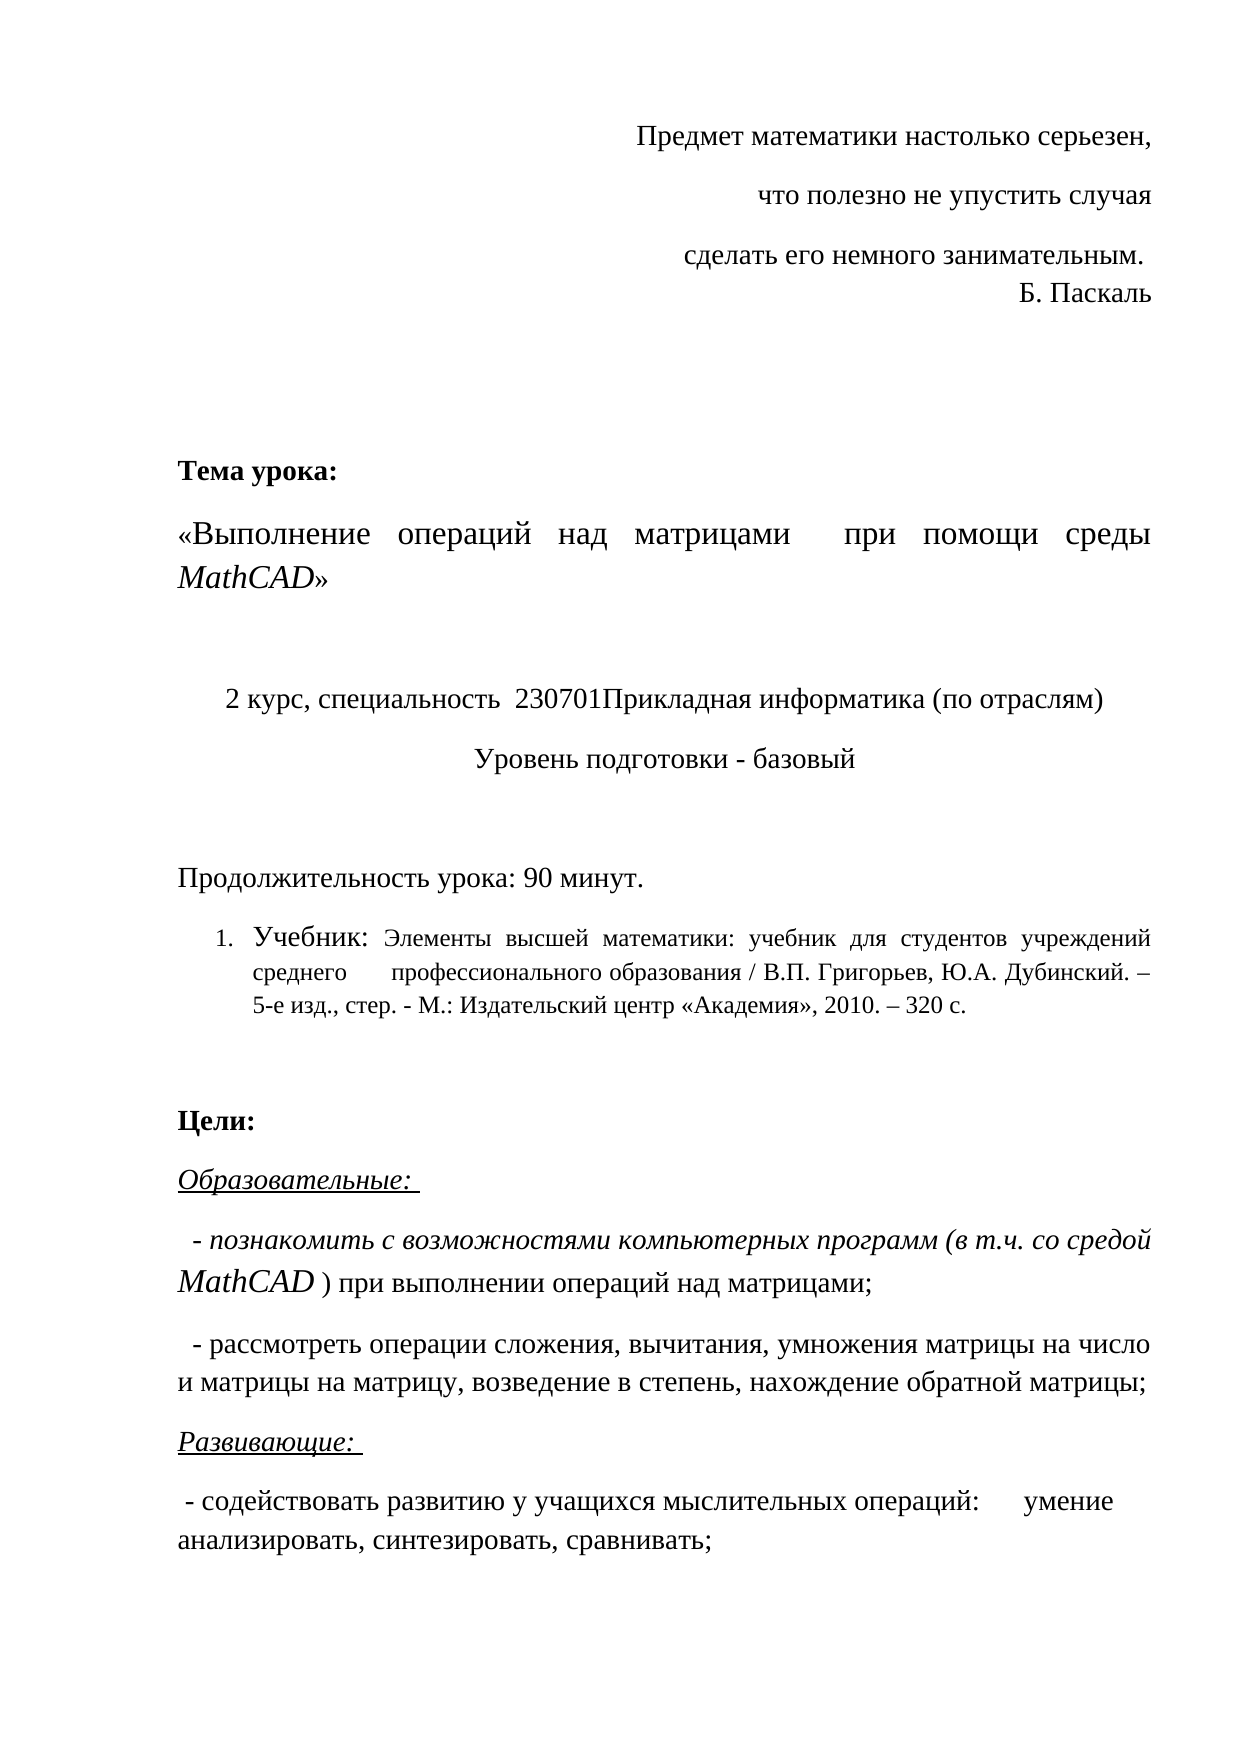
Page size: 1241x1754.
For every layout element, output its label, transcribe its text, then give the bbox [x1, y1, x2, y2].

text - рассмотреть операции сложения, вычитания, умножения матрицы на число и матрицы на матрицу, возведение в степень, нахождение обратной матрицы; [177, 1326, 1152, 1398]
text - познакомить с возможностями компьютерных программ (в т.ч. со средой MathСАD ) при выполнении операций над матрицами; [177, 1222, 1152, 1299]
list Учебник: Элементы высшей математики: учебник для студентов учреждений среднего профессионального образования / В.П. Григорьев, Ю.А. Дубинский. – 5-е изд., стер. - М.: Издательский центр «Академия», 2010. – 320 с. [215, 919, 1152, 1019]
text 2 курс, специальность 230701Прикладная информатика (по отраслям) [177, 681, 1152, 715]
text Предмет математики настолько серьезен, [177, 118, 1152, 152]
text «Выполнение операций над матрицами при помощи среды MathСАD» [177, 513, 1152, 595]
text - содействовать развитию у учащихся мыслительных операций: умение анализировать, синтезировать, сравнивать; [177, 1483, 1152, 1555]
text Развивающие: [177, 1424, 1152, 1457]
text Цели: [177, 1103, 1152, 1137]
text Уровень подготовки - базовый [177, 741, 1152, 774]
text сделать его немного занимательным. Б. Паскаль [177, 237, 1152, 309]
text Образовательные: [177, 1162, 1152, 1196]
text Продолжительность урока: 90 минут. [177, 860, 1152, 893]
text Тема урока: [177, 453, 1152, 487]
text что полезно не упустить случая [177, 177, 1152, 211]
